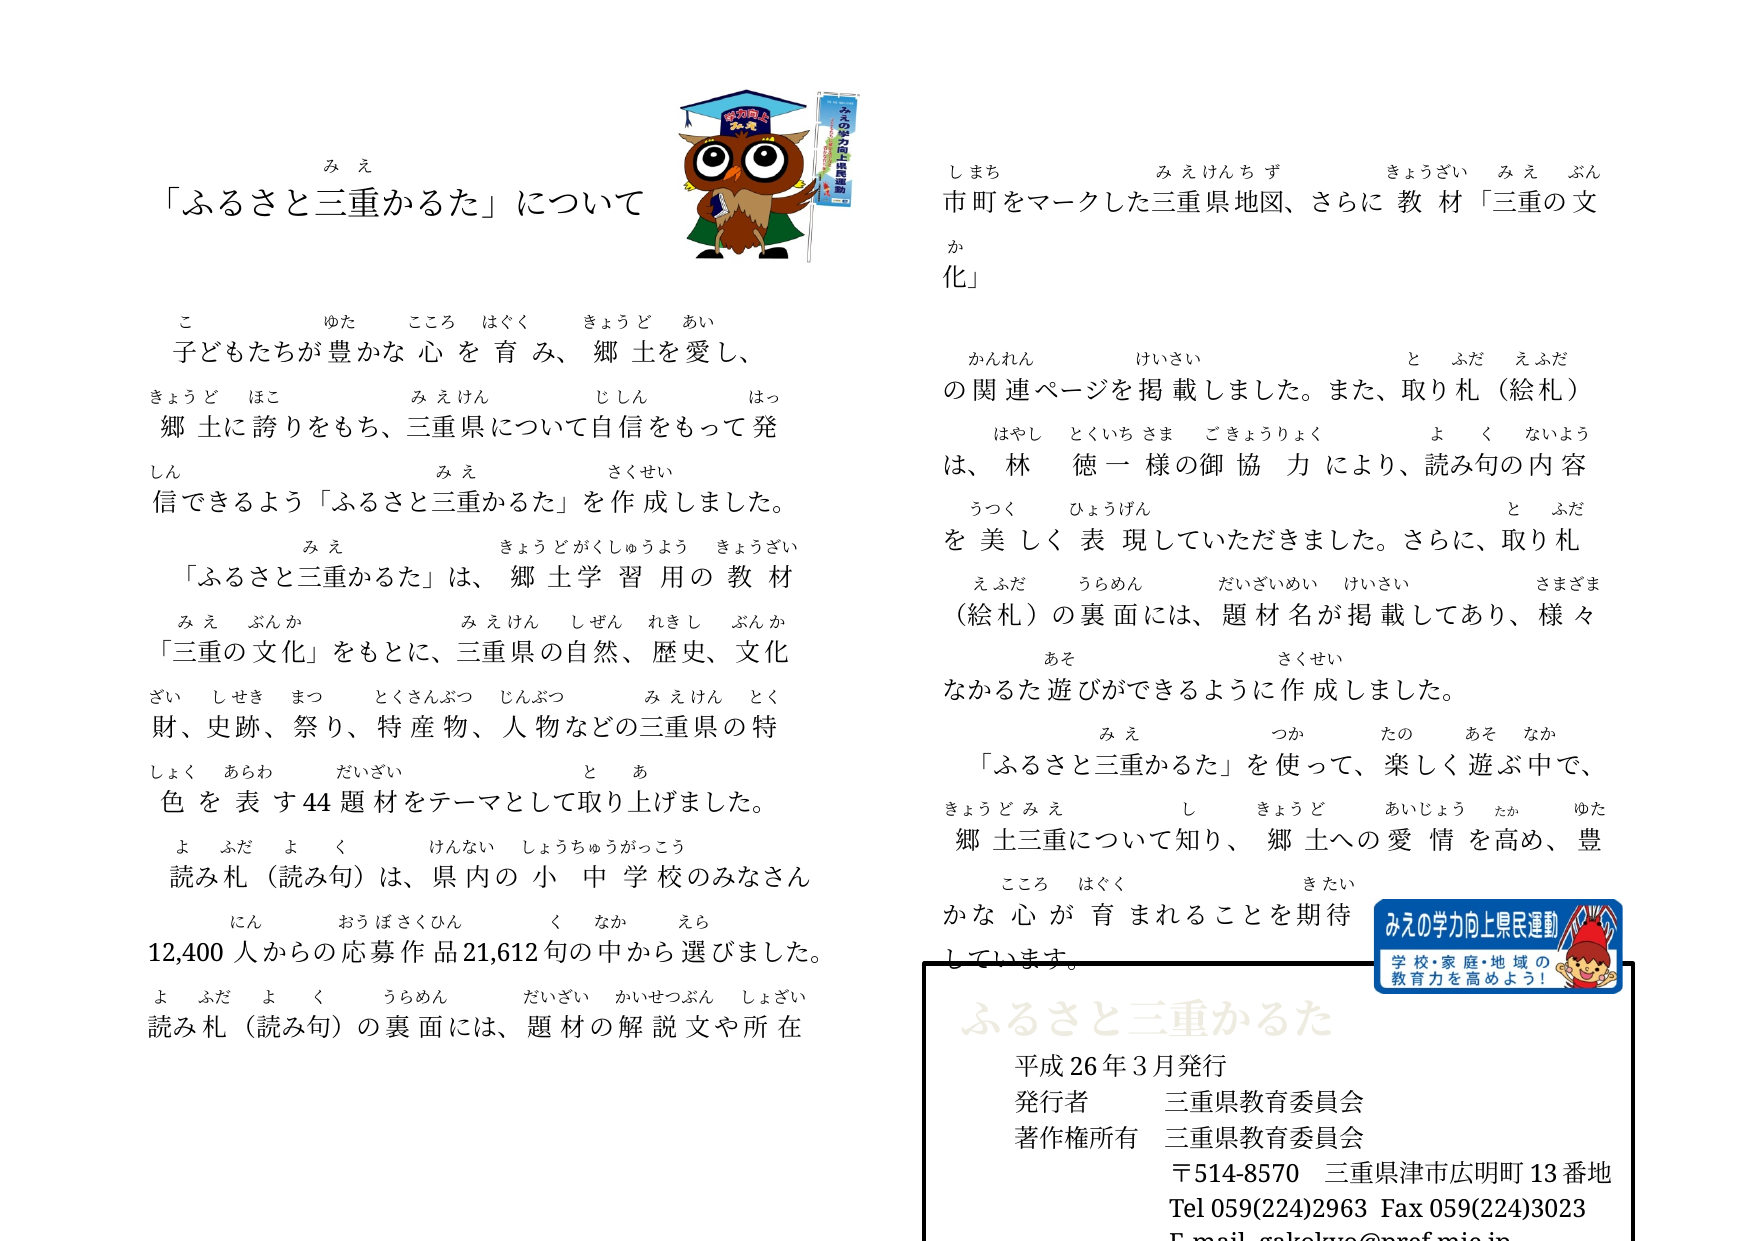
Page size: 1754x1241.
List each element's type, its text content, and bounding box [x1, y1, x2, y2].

text み（み）は、ののみなさん12,400からの21,612のからびました。み（み）のには、のやをマークした、さらに「の」 [148, 826, 811, 1051]
picture [676, 88, 862, 263]
text どもたちがかなをみ、をし、にりをもち、についてをもってできるよう「ふるさとかるた」をしました。 [148, 301, 811, 526]
text み（み）は、ののみなさん12,400からの21,612のからびました。み（み）のには、のやをマークした、さらに「の」 [943, 151, 1606, 301]
text 「ふるさとかるた」について [148, 151, 676, 226]
text 「ふるさとかるた」をって、しくぶで、についてり、へのをめ、かながまれることをしています。 [943, 714, 1606, 961]
text 「ふるさとかるた」は、の「の」をもとに、の、、、、り、、などののをす44をテーマとしてりげました。 [148, 526, 811, 826]
picture [1373, 899, 1623, 994]
text のページをしました。また、り（）は、 のにより、みのをしくしていただきました。さらに、り（）のには、がしてあり、なかるたびができるようにしました。 [943, 339, 1606, 714]
